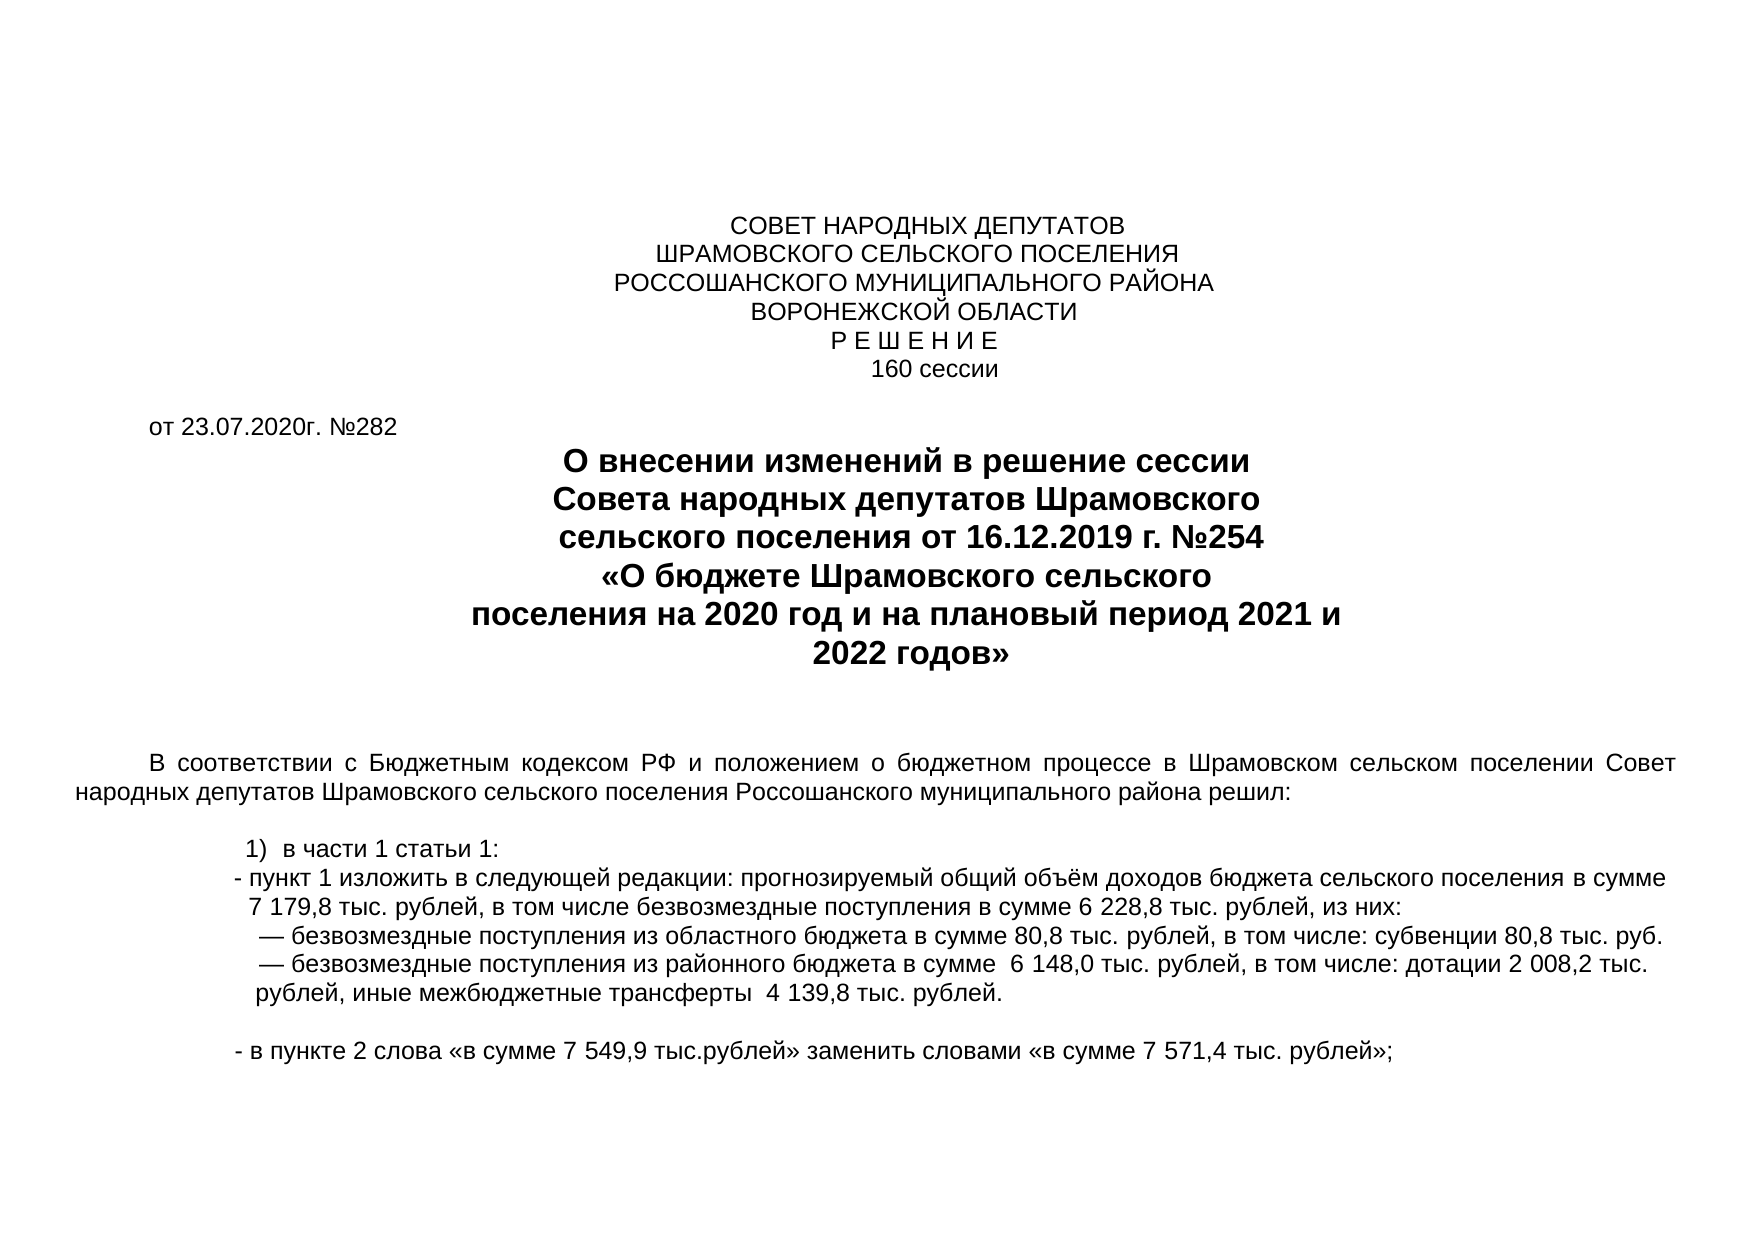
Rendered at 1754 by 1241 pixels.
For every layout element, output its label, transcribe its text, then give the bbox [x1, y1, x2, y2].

text — безвозмездные поступления из районного бюджета в сумме 6 148,0 тыс. рублей, в том числе: дотации 2 008,2 тыс. [252, 949, 1679, 978]
text В соответствии с Бюджетным кодексом РФ и положением о бюджетном процессе в Шрамовском сельском поселении Совет народных депутатов Шрамовского сельского поселения Россошанского муниципального района решил: [75, 748, 1679, 806]
text — безвозмездные поступления из областного бюджета в сумме 80,8 тыс. рублей, в том числе: субвенции 80,8 тыс. руб. [252, 921, 1679, 949]
text от 23.07.2020г. №282 [75, 412, 1679, 441]
text Р Е Ш Е Н И Е [75, 326, 1679, 354]
text поселения на 2020 год и на плановый период 2021 и [75, 594, 1679, 633]
text сельского поселения от 16.12.2019 г. №254 [75, 517, 1679, 556]
text ШРАМОВСКОГО СЕЛЬСКОГО ПОСЕЛЕНИЯ [75, 239, 1679, 268]
text рублей, иные межбюджетные трансферты 4 139,8 тыс. рублей. [75, 978, 1679, 1007]
text ВОРОНЕЖСКОЙ ОБЛАСТИ [75, 297, 1679, 326]
text 2022 годов» [75, 633, 1679, 671]
text 160 сессии [75, 354, 1679, 383]
text СОВЕТ НАРОДНЫХ ДЕПУТАТОВ [75, 211, 1679, 239]
text Совета народных депутатов Шрамовского [75, 479, 1679, 517]
text О внесении изменений в решение сессии [75, 441, 1679, 479]
text - в пункте 2 слова «в сумме 7 549,9 тыс.рублей» заменить словами «в сумме 7 571,4 тыс. рублей»; [75, 1036, 1679, 1064]
text «О бюджете Шрамовского сельского [75, 556, 1679, 594]
text РОССОШАНСКОГО МУНИЦИПАЛЬНОГО РАЙОНА [75, 268, 1679, 297]
text 7 179,8 тыс. рублей, в том числе безвозмездные поступления в сумме 6 228,8 тыс. рублей, из них: [75, 892, 1679, 921]
list в части 1 статьи 1: [245, 834, 1679, 863]
text - пункт 1 изложить в следующей редакции: прогнозируемый общий объём доходов бюджета сельского поселения в сумме [75, 863, 1679, 892]
